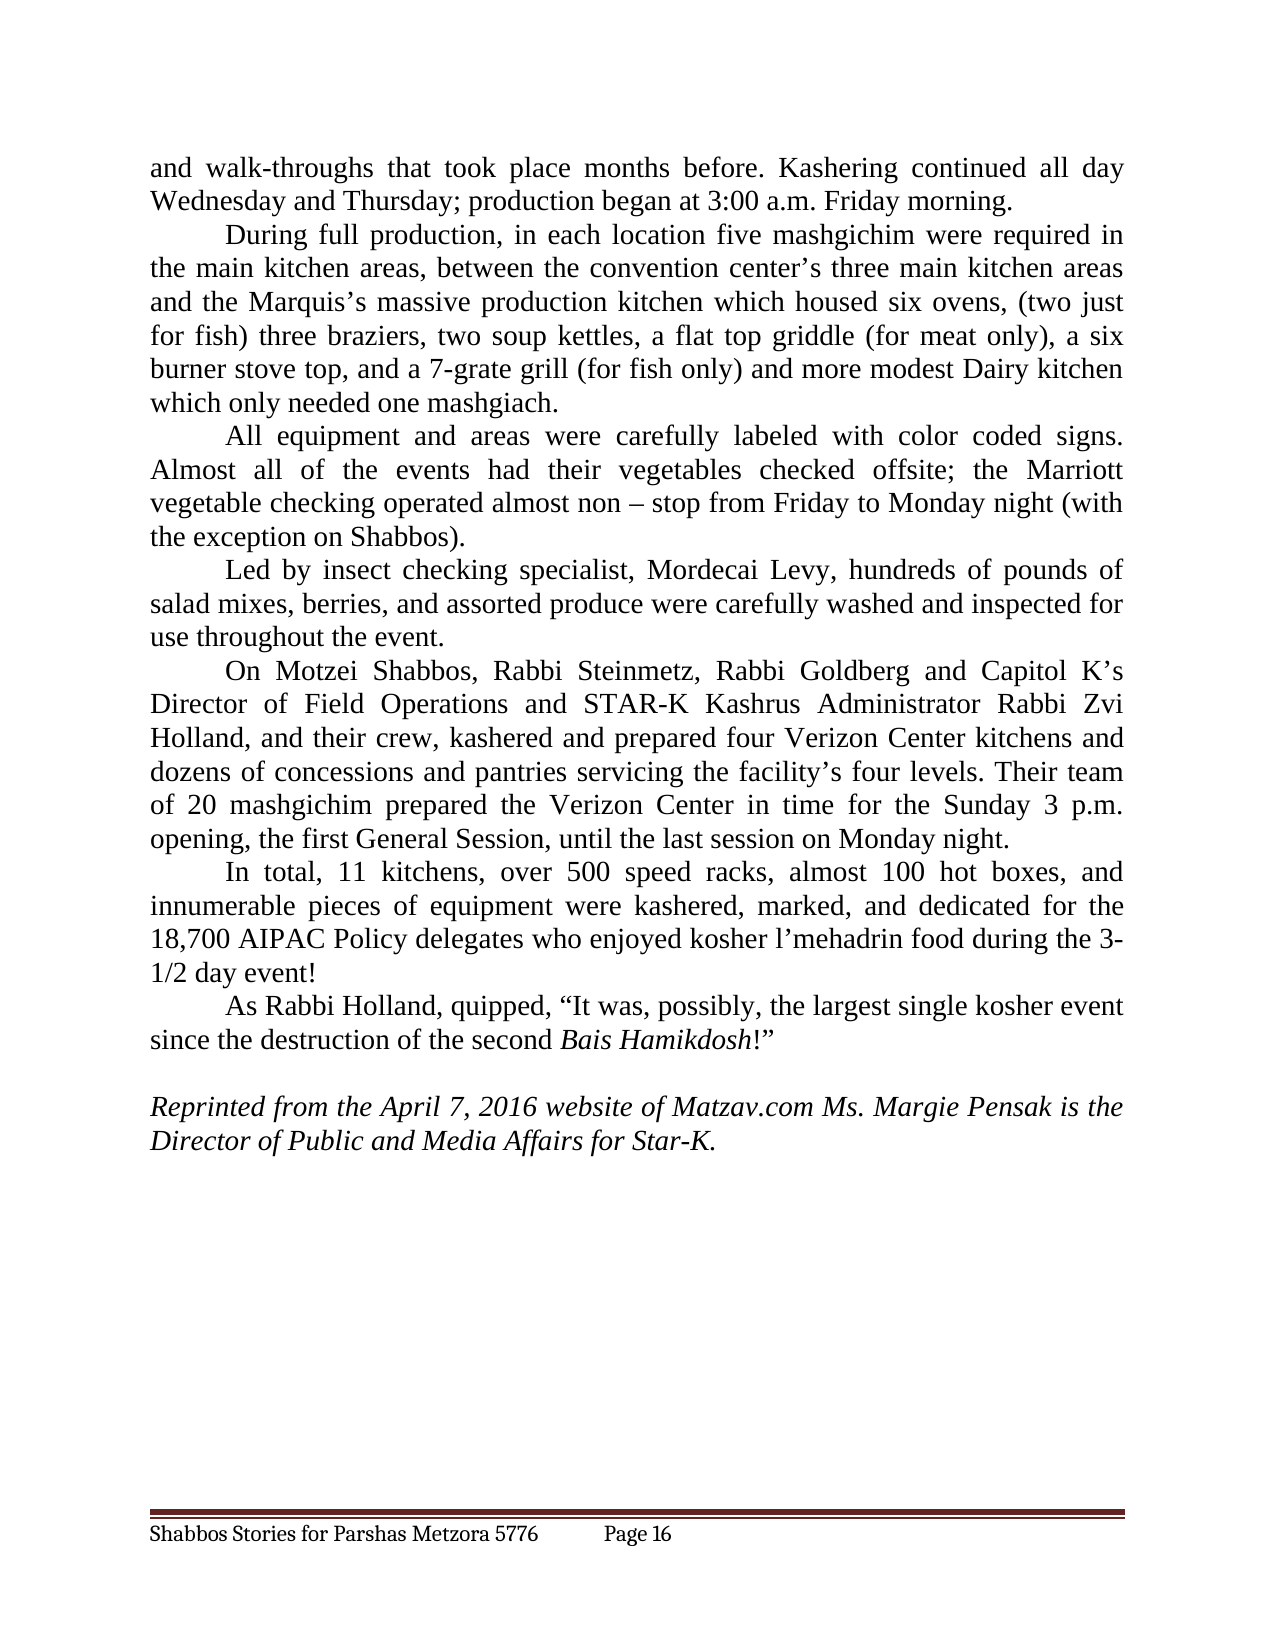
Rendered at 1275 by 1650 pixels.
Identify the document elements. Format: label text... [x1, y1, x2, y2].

text During full production, in each location five mashgichim were required in the main kitchen areas, between the convention center’s three main kitchen areas and the Marquis’s massive production kitchen which housed six ovens, (two just for fish) three braziers, two soup kettles, a flat top griddle (for meat only), a six burner stove top, and a 7-grate grill (for fish only) and more modest Dairy kitchen which only needed one mashgiach. [150, 217, 1125, 418]
text Led by insect checking specialist, Mordecai Levy, hundreds of pounds of salad mixes, berries, and assorted produce were carefully washed and inspected for use throughout the event. [150, 552, 1125, 653]
text As Rabbi Holland, quipped, “It was, possibly, the largest single kosher event since the destruction of the second Bais Hamikdosh!” [150, 988, 1125, 1056]
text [150, 150, 1125, 217]
text Reprinted from the April 7, 2016 website of Matzav.com Ms. Margie Pensak is the Director of Public and Media Affairs for Star-K. [150, 1089, 1125, 1156]
text On Motzei Shabbos, Rabbi Steinmetz, Rabbi Goldberg and Capitol K’s Director of Field Operations and STAR-K Kashrus Administrator Rabbi Zvi Holland, and their crew, kashered and prepared four Verizon Center kitchens and dozens of concessions and pantries servicing the facility’s four levels. Their team of 20 mashgichim prepared the Verizon Center in time for the Sunday 3 p.m. opening, the first General Session, until the last session on Monday night. [150, 653, 1125, 854]
text All equipment and areas were carefully labeled with color coded signs. Almost all of the events had their vegetables checked offsite; the Marriott vegetable checking operated almost non – stop from Friday to Monday night (with the exception on Shabbos). [150, 418, 1125, 552]
text In total, 11 kitchens, over 500 speed racks, almost 100 hot boxes, and innumerable pieces of equipment were kashered, marked, and dedicated for the 18,700 AIPAC Policy delegates who enjoyed kosher l’mehadrin food during the 3-1/2 day event! [150, 854, 1125, 988]
